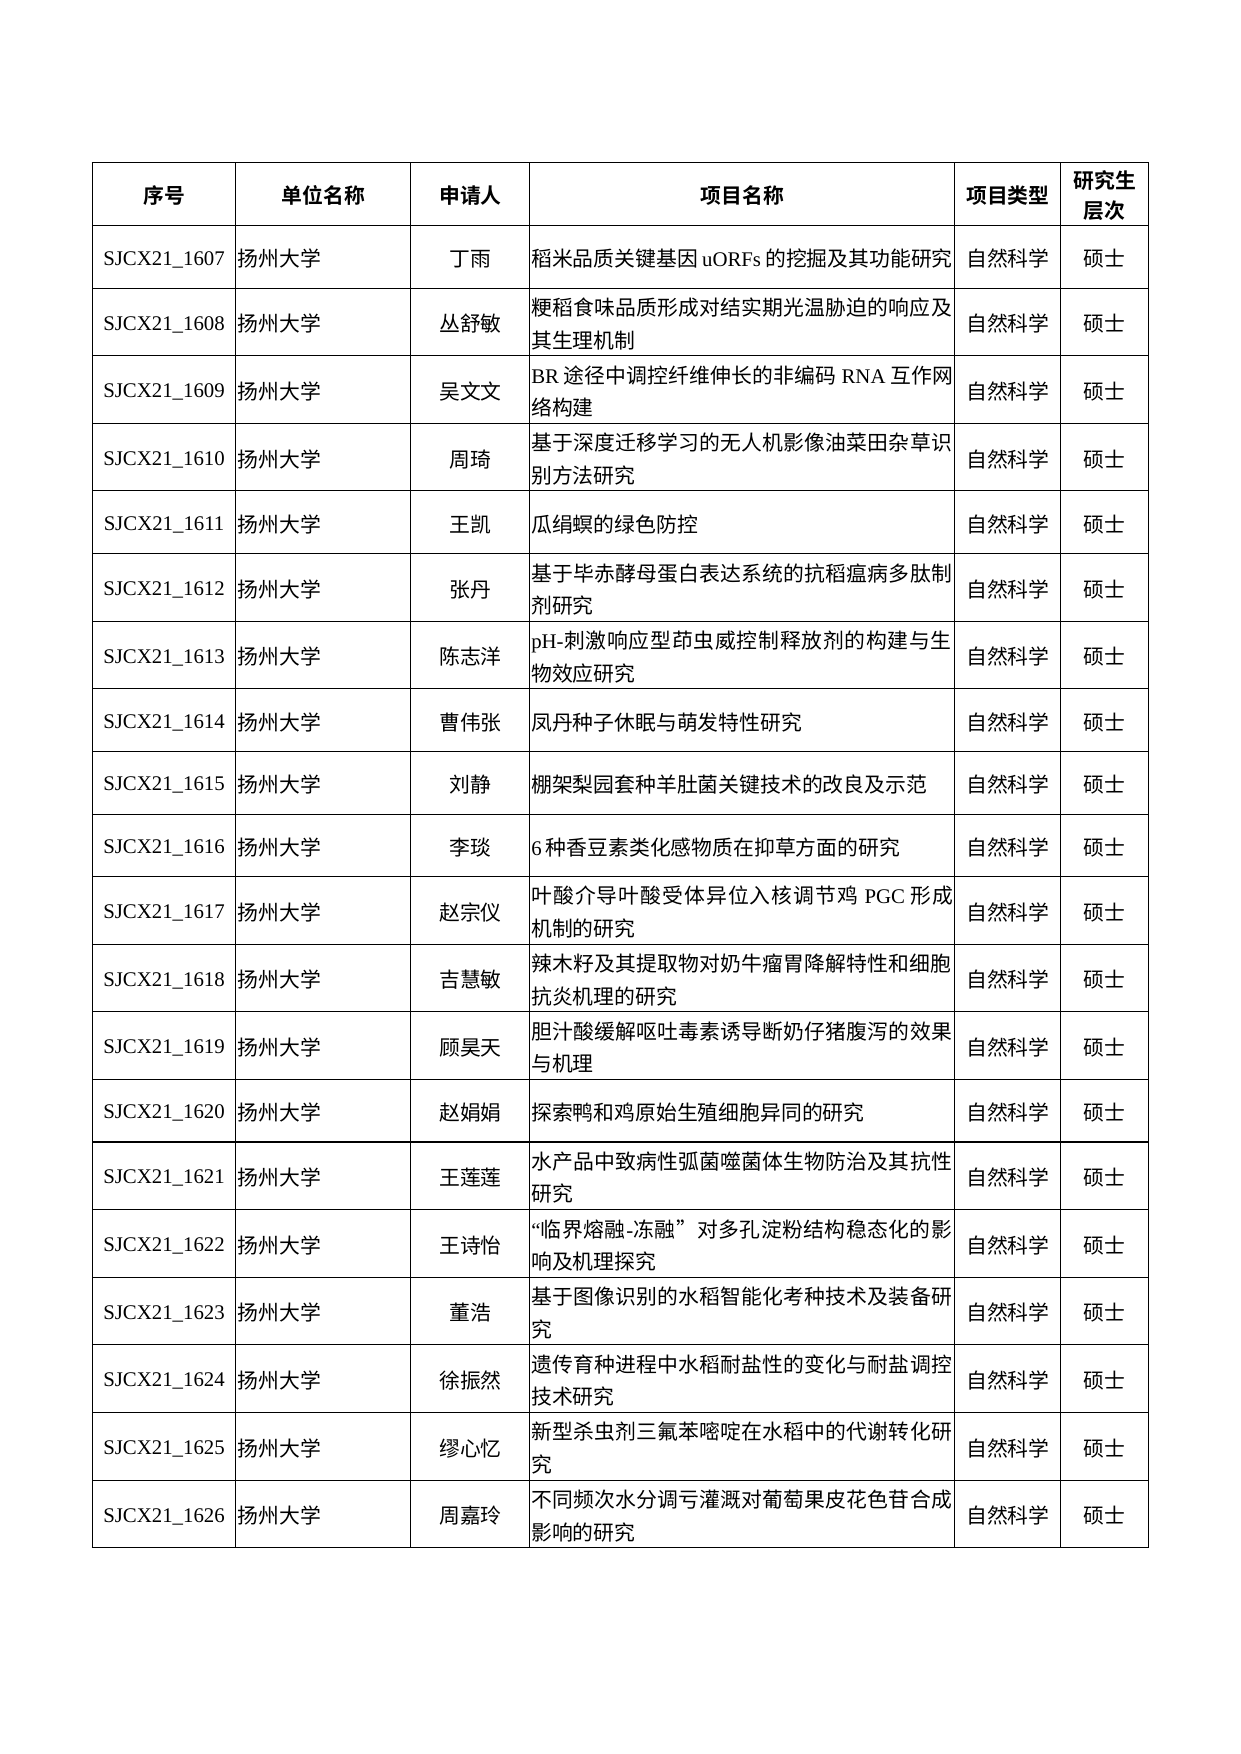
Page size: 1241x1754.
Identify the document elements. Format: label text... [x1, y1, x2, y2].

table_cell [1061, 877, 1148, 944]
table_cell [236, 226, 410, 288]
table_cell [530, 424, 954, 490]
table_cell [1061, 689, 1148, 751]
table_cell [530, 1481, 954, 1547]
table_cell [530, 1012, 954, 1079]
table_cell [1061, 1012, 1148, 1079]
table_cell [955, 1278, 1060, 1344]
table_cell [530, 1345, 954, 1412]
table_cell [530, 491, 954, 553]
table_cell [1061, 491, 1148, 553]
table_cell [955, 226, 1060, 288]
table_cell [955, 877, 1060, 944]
table_header 单位名称 [236, 163, 410, 225]
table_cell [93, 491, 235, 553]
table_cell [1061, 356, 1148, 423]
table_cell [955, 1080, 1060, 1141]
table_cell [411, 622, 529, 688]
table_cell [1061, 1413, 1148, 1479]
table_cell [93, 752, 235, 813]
table_header 项目类型 [955, 163, 1060, 225]
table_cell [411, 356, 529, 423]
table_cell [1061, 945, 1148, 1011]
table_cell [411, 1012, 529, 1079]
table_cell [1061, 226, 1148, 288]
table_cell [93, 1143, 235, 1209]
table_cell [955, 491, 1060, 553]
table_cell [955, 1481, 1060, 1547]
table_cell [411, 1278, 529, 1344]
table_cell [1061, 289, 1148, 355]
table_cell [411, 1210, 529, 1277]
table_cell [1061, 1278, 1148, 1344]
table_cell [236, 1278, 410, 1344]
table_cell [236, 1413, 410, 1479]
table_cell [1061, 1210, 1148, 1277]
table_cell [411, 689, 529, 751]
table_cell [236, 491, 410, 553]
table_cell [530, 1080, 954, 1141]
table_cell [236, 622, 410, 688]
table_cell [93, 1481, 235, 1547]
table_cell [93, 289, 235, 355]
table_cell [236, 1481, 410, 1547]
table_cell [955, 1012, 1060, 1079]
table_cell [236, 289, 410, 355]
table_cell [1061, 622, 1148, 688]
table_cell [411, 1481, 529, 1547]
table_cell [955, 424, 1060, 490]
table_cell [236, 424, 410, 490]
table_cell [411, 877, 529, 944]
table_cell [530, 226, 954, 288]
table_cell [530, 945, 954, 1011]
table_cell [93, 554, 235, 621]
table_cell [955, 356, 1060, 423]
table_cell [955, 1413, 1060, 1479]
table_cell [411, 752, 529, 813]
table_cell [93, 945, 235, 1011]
table_header 序号 [93, 163, 235, 225]
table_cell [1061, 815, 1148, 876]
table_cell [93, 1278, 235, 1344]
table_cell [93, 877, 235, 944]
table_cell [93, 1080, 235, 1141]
table_header 项目名称 [530, 163, 954, 225]
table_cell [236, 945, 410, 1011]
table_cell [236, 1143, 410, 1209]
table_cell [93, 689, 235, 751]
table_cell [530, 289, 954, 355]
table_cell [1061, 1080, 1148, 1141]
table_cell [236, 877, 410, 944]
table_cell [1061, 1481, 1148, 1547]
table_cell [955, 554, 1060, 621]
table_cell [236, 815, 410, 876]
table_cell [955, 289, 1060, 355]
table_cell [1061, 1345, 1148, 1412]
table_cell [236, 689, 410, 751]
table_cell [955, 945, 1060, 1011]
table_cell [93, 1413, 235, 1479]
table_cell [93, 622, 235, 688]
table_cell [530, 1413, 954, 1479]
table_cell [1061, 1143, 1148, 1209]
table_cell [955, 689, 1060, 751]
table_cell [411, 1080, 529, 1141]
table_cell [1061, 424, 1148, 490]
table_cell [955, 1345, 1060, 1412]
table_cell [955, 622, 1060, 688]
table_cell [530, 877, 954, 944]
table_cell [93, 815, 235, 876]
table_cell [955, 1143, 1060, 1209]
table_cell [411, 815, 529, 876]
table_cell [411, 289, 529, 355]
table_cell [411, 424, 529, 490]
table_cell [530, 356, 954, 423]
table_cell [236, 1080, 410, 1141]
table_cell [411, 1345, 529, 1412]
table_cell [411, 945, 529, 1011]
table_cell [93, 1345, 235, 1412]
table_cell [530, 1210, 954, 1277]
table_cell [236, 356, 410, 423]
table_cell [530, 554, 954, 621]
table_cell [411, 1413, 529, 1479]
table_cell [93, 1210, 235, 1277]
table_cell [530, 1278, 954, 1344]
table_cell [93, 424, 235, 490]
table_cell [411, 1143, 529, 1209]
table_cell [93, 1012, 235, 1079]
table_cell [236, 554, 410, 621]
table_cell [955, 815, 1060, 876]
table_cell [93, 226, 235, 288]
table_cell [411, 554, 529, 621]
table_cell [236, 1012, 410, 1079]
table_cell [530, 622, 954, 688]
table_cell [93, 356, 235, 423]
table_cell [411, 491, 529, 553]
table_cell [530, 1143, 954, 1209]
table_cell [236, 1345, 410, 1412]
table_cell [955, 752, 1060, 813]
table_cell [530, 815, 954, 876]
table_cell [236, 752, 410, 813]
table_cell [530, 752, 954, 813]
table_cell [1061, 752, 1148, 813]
table_header 申请人 [411, 163, 529, 225]
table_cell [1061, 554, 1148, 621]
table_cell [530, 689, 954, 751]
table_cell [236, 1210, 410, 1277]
table_header 研究生 层次 [1061, 163, 1148, 225]
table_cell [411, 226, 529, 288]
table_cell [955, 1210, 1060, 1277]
